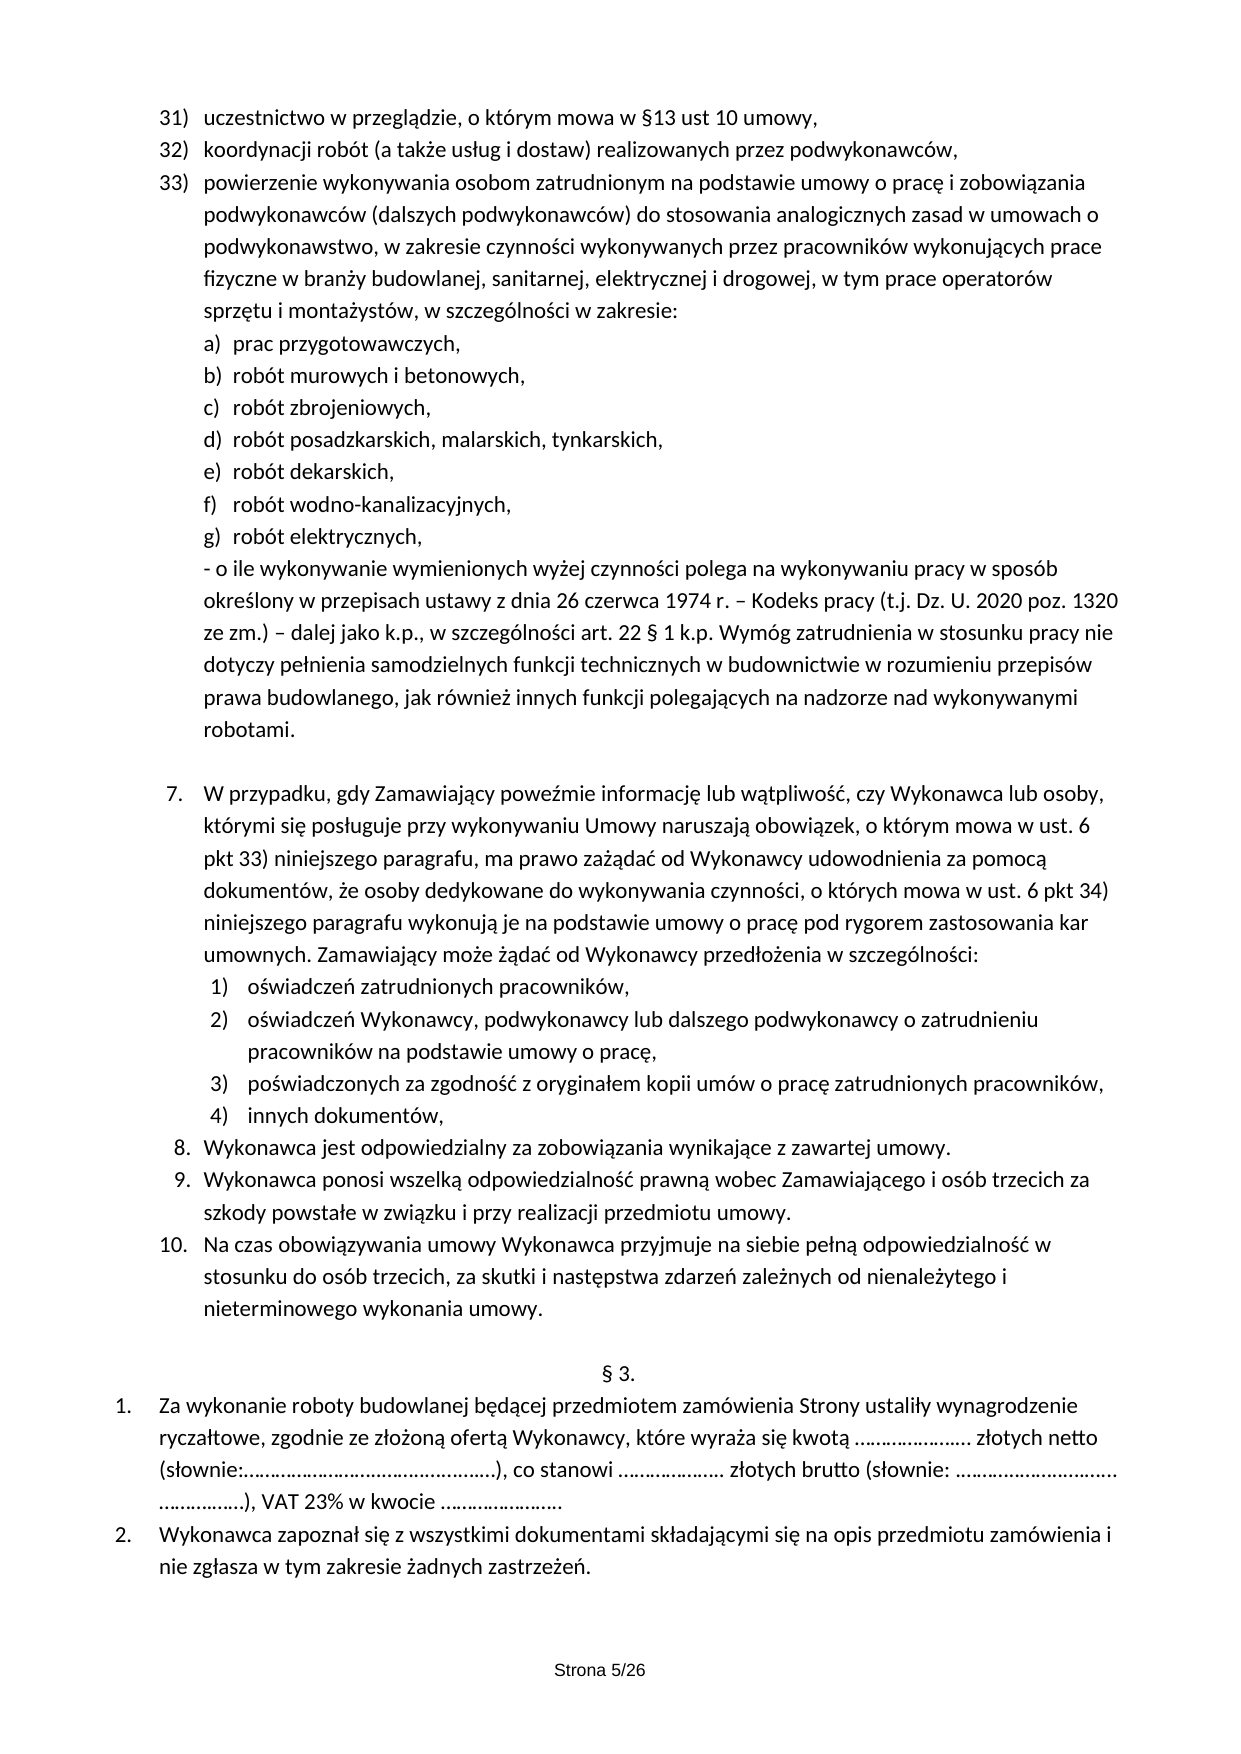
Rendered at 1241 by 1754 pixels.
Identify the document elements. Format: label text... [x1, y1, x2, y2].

list Za wykonanie roboty budowlanej będącej przedmiotem zamówienia Strony ustaliły wynagrodzenie ryczałtowe, zgodnie ze złożoną ofertą Wykonawcy, które wyraża się kwotą ……………….… złotych netto (słownie:……………………..……..…...….…), co stanowi ……………….. złotych brutto (słownie: .………..……..….…...……….……), VAT 23% w kwocie ………………….. [114, 1391, 1122, 1516]
text 32) koordynacji robót (a także usług i dostaw) realizowanych przez podwykonawców, [159, 136, 1122, 164]
list robót elektrycznych, [203, 522, 1122, 550]
list prac przygotowawczych, [203, 329, 1122, 357]
text 33) powierzenie wykonywania osobom zatrudnionym na podstawie umowy o pracę i zobowiązania podwykonawców (dalszych podwykonawców) do stosowania analogicznych zasad w umowach o podwykonawstwo, w zakresie czynności wykonywanych przez pracowników wykonujących prace fizyczne w branży budowlanej, sanitarnej, elektrycznej i drogowej, w tym prace operatorów sprzętu i montażystów, w szczególności w zakresie: [159, 168, 1122, 324]
list robót posadzkarskich, malarskich, tynkarskich, [203, 425, 1122, 453]
list oświadczeń Wykonawcy, podwykonawcy lub dalszego podwykonawcy o zatrudnieniu pracowników na podstawie umowy o pracę, [210, 1005, 1122, 1065]
list oświadczeń zatrudnionych pracowników, [210, 972, 1122, 1001]
text § 3. [114, 1359, 1122, 1387]
list Na czas obowiązywania umowy Wykonawca przyjmuje na siebie pełną odpowiedzialność w stosunku do osób trzecich, za skutki i następstwa zdarzeń zależnych od nienależytego i nieterminowego wykonania umowy. [159, 1230, 1122, 1322]
list robót dekarskich, [203, 457, 1122, 486]
list innych dokumentów, [210, 1101, 1122, 1129]
list Wykonawca zapoznał się z wszystkimi dokumentami składającymi się na opis przedmiotu zamówienia i nie zgłasza w tym zakresie żadnych zastrzeżeń. [114, 1520, 1122, 1580]
list robót wodno-kanalizacyjnych, [203, 490, 1122, 518]
list Wykonawca ponosi wszelką odpowiedzialność prawną wobec Zamawiającego i osób trzecich za szkody powstałe w związku i przy realizacji przedmiotu umowy. [174, 1166, 1122, 1226]
text 31) uczestnictwo w przeglądzie, o którym mowa w §13 ust 10 umowy, [159, 103, 1122, 131]
text - o ile wykonywanie wymienionych wyżej czynności polega na wykonywaniu pracy w sposób określony w przepisach ustawy z dnia 26 czerwca 1974 r. – Kodeks pracy (t.j. Dz. U. 2020 poz. 1320 ze zm.) – dalej jako k.p., w szczególności art. 22 § 1 k.p. Wymóg zatrudnienia w stosunku pracy nie dotyczy pełnienia samodzielnych funkcji technicznych w budownictwie w rozumieniu przepisów prawa budowlanego, jak również innych funkcji polegających na nadzorze nad wykonywanymi robotami. [203, 554, 1122, 743]
list Wykonawca jest odpowiedzialny za zobowiązania wynikające z zawartej umowy. [174, 1133, 1122, 1161]
list robót murowych i betonowych, [203, 361, 1122, 389]
list robót zbrojeniowych, [203, 393, 1122, 421]
list poświadczonych za zgodność z oryginałem kopii umów o pracę zatrudnionych pracowników, [210, 1069, 1122, 1097]
list W przypadku, gdy Zamawiający poweźmie informację lub wątpliwość, czy Wykonawca lub osoby, którymi się posługuje przy wykonywaniu Umowy naruszają obowiązek, o którym mowa w ust. 6 pkt 33) niniejszego paragrafu, ma prawo zażądać od Wykonawcy udowodnienia za pomocą dokumentów, że osoby dedykowane do wykonywania czynności, o których mowa w ust. 6 pkt 34) niniejszego paragrafu wykonują je na podstawie umowy o pracę pod rygorem zastosowania kar umownych. Zamawiający może żądać od Wykonawcy przedłożenia w szczególności: [166, 779, 1122, 968]
